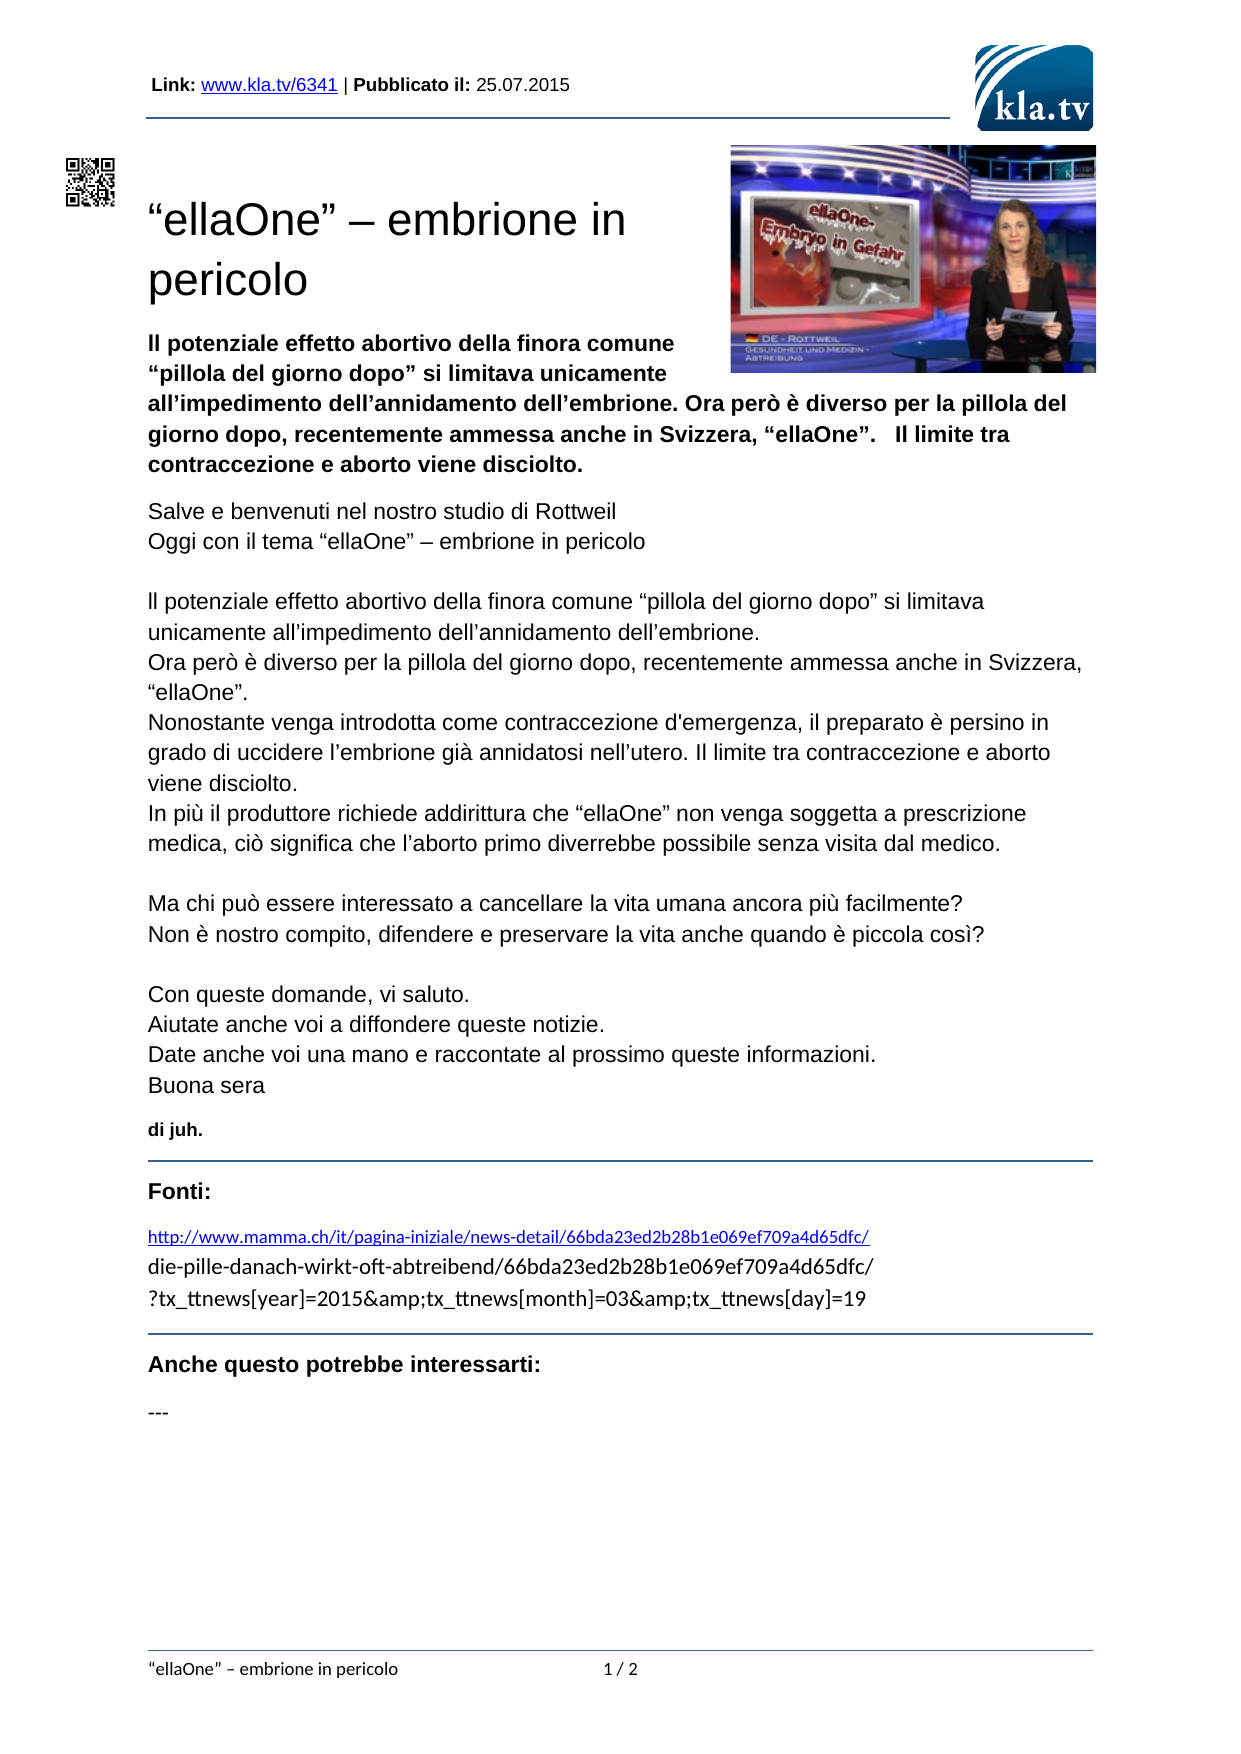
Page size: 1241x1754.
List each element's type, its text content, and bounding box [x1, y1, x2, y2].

text di juh. [148, 1118, 1093, 1140]
text Salve e benvenuti nel nostro studio di Rottweil Oggi con il tema “ellaOne” – embrione in pericolo ll potenziale effetto abortivo della finora comune “pillola del giorno dopo” si limitava unicamente all’impedimento dell’annidamento dell’embrione. Ora però è diverso per la pillola del giorno dopo, recentemente ammessa anche in Svizzera, “ellaOne”. Nonostante venga introdotta come contraccezione d'emergenza, il preparato è persino in grado di uccidere l’embrione già annidatosi nell’utero. Il limite tra contraccezione e aborto viene disciolto. In più il produttore richiede addirittura che “ellaOne” non venga soggetta a prescrizione medica, ciò significa che l’aborto primo diverrebbe possibile senza visita dal medico. Ma chi può essere interessato a cancellare la vita umana ancora più facilmente? Non è nostro compito, difendere e preservare la vita anche quando è piccola così? Con queste domande, vi saluto. Aiutate anche voi a diffondere queste notizie. Date anche voi una mano e raccontate al prossimo queste informazioni. Buona sera [148, 498, 1093, 1098]
text Anche questo potrebbe interessarti: [148, 1335, 1093, 1378]
text --- [148, 1398, 1093, 1426]
text ll potenziale effetto abortivo della finora comune “pillola del giorno dopo” si limitava unicamente all’impedimento dell’annidamento dell’embrione. Ora però è diverso per la pillola del giorno dopo, recentemente ammessa anche in Svizzera, “ellaOne”. Il limite tra contraccezione e aborto viene disciolto. [148, 330, 1093, 477]
text “ellaOne” – embrione in pericolo [148, 192, 1093, 306]
text Fonti: [148, 1162, 1093, 1204]
text http://www.mamma.ch/it/pagina-iniziale/news-detail/66bda23ed2b28b1e069ef709a4d65dfc/ die-pille-danach-wirkt-oft-abtreibend/66bda23ed2b28b1e069ef709a4d65dfc/ ?tx_ttnews[year]=2015&amp;tx_ttnews[month]=03&amp;tx_ttnews[day]=19 [148, 1225, 1093, 1312]
